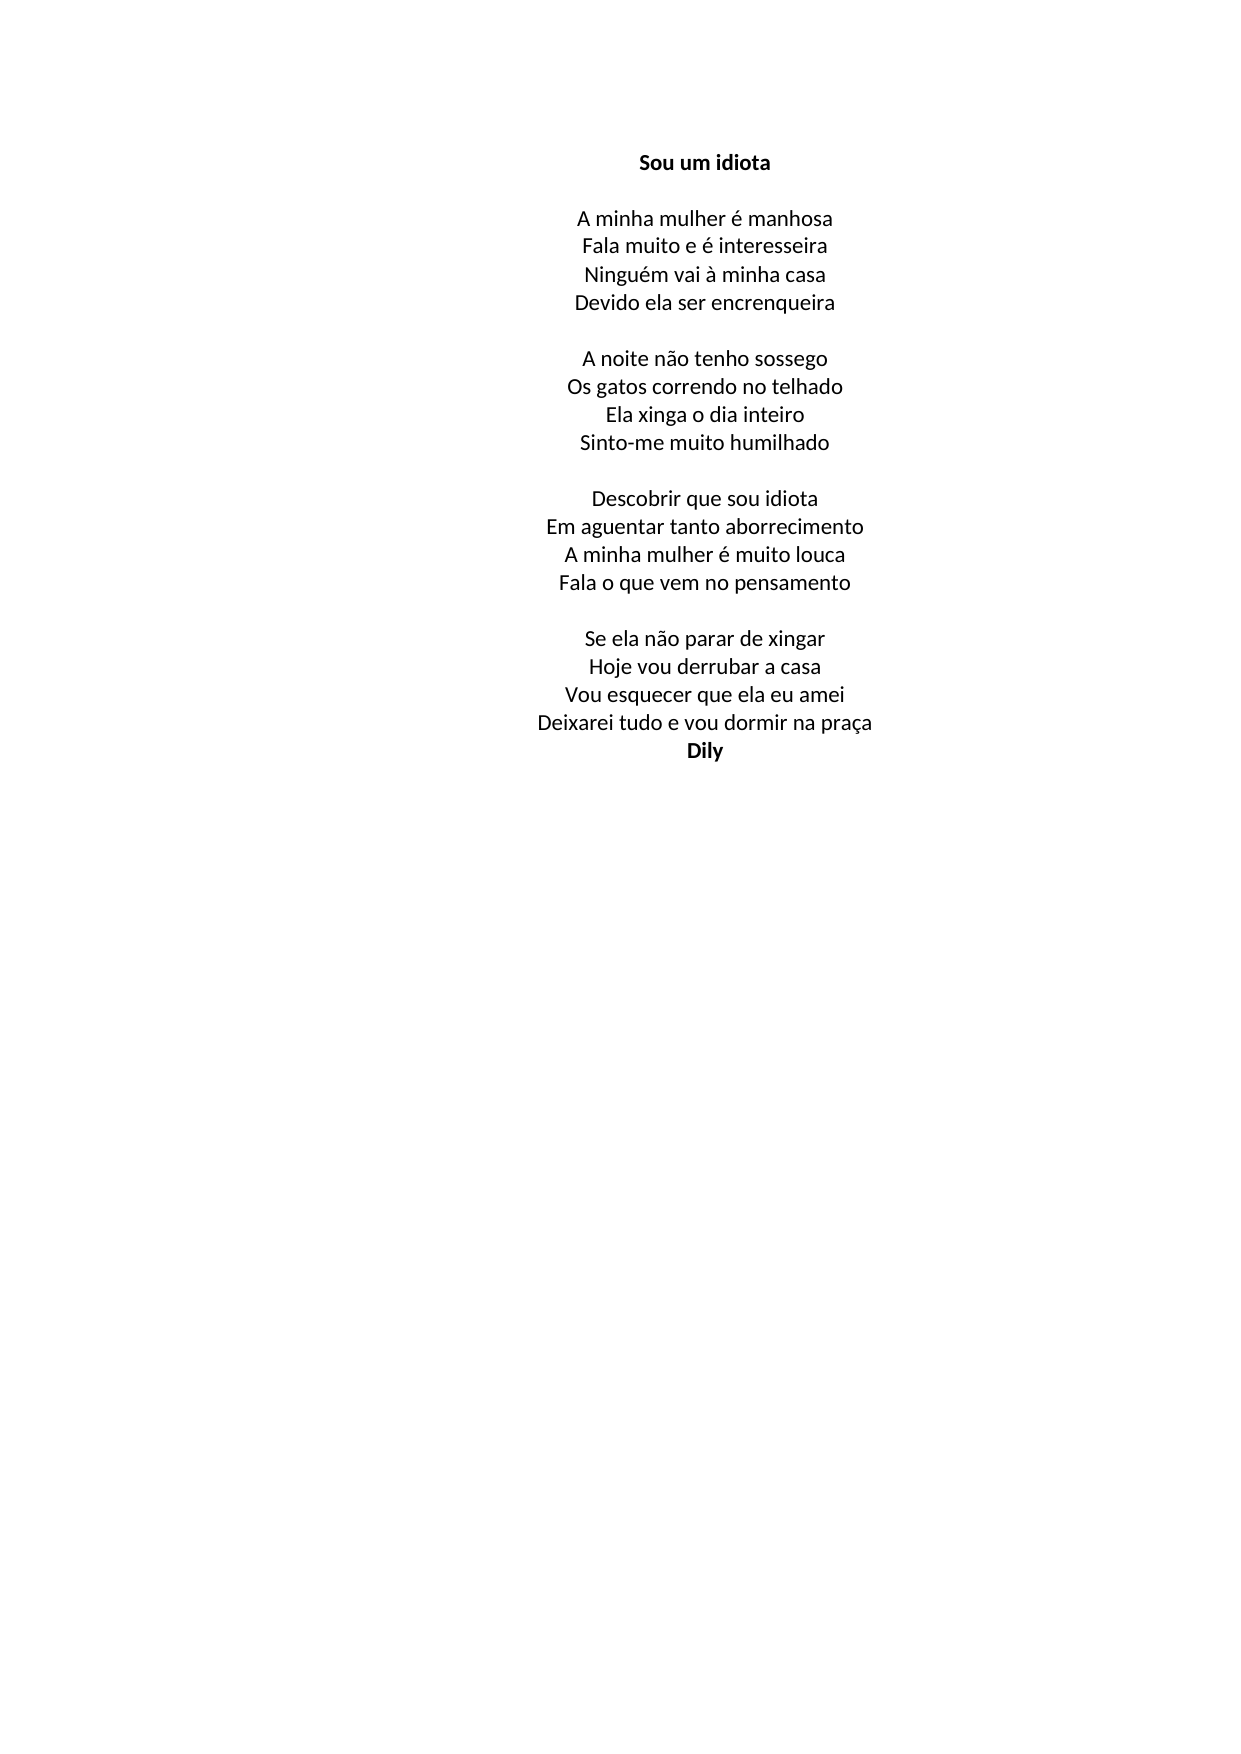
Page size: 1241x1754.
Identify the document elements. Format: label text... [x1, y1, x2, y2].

text Ninguém vai à minha casa [236, 260, 1174, 288]
text A minha mulher é muito louca [236, 540, 1174, 568]
text Deixarei tudo e vou dormir na praça [236, 708, 1174, 736]
text Dily [236, 736, 1174, 764]
text Descobrir que sou idiota [236, 484, 1174, 512]
text Sinto-me muito humilhado [236, 428, 1174, 456]
text Fala muito e é interesseira [236, 232, 1174, 260]
text Se ela não parar de xingar [236, 624, 1174, 652]
text Em aguentar tanto aborrecimento [236, 512, 1174, 540]
text Vou esquecer que ela eu amei [236, 680, 1174, 708]
text Hoje vou derrubar a casa [236, 652, 1174, 680]
text A minha mulher é manhosa [236, 204, 1174, 232]
text Ela xinga o dia inteiro [236, 400, 1174, 428]
text Sou um idiota [236, 148, 1174, 176]
text Os gatos correndo no telhado [236, 372, 1174, 400]
text Fala o que vem no pensamento [236, 568, 1174, 596]
text A noite não tenho sossego [236, 344, 1174, 372]
text Devido ela ser encrenqueira [236, 288, 1174, 316]
